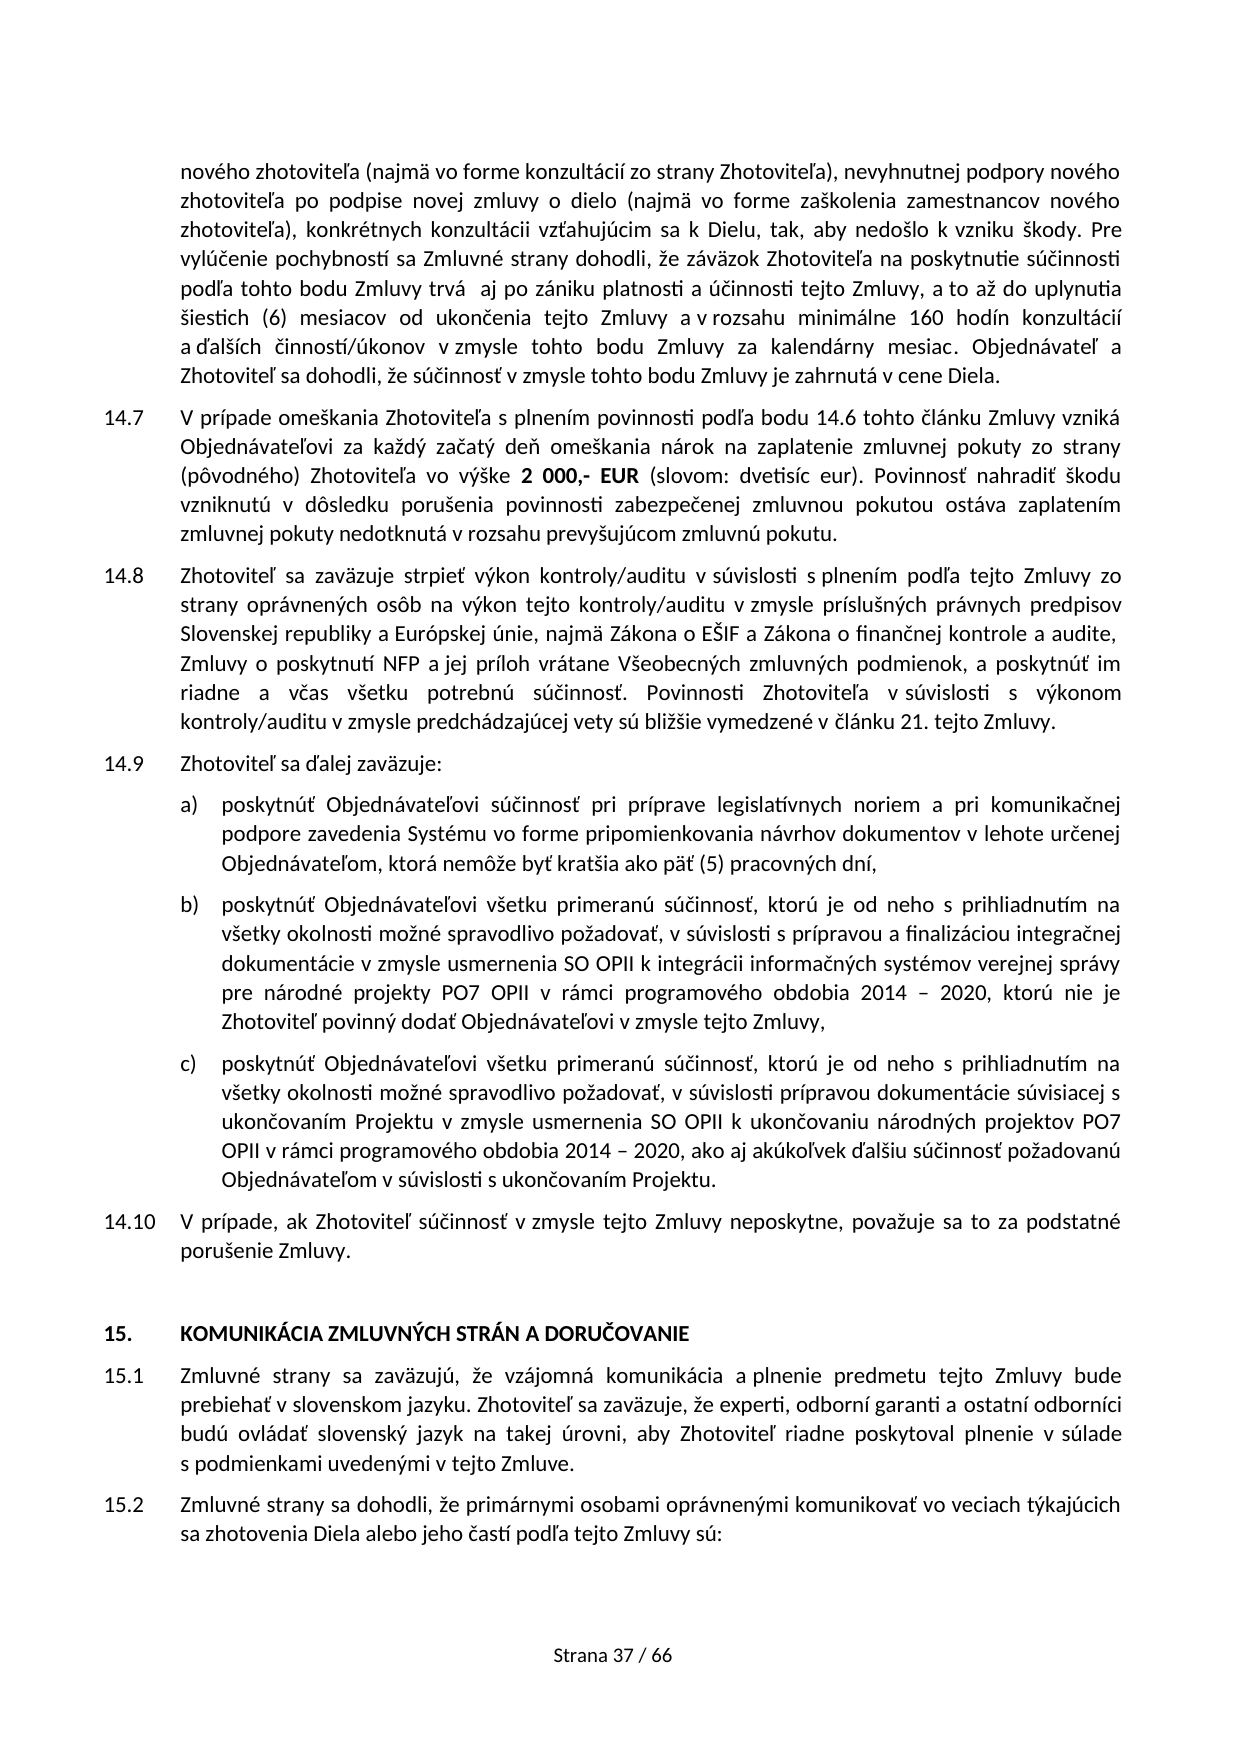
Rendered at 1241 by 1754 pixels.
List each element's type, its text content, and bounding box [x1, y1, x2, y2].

text V prípade omeškania Zhotoviteľa s plnením povinnosti podľa bodu 14.6 tohto článku Zmluvy vzniká Objednávateľovi za každý začatý deň omeškania nárok na zaplatenie zmluvnej pokuty zo strany (pôvodného) Zhotoviteľa vo výške 2 000,- EUR (slovom: dvetisíc eur). Povinnosť nahradiť škodu vzniknutú v dôsledku porušenia povinnosti zabezpečenej zmluvnou pokutou ostáva zaplatením zmluvnej pokuty nedotknutá v rozsahu prevyšujúcom zmluvnú pokutu. [103, 402, 1122, 548]
text Zhotoviteľ sa zaväzuje strpieť výkon kontroly/auditu v súvislosti s plnením podľa tejto Zmluvy zo strany oprávnených osôb na výkon tejto kontroly/auditu v zmysle príslušných právnych predpisov Slovenskej republiky a Európskej únie, najmä Zákona o EŠIF a Zákona o finančnej kontrole a audite, Zmluvy o poskytnutí NFP a jej príloh vrátane Všeobecných zmluvných podmienok, a poskytnúť im riadne a včas všetku potrebnú súčinnosť. Povinnosti Zhotoviteľa v súvislosti s výkonom kontroly/auditu v zmysle predchádzajúcej vety sú bližšie vymedzené v článku 21. tejto Zmluvy. [103, 560, 1122, 735]
list poskytnúť Objednávateľovi súčinnosť pri príprave legislatívnych noriem a pri komunikačnej podpore zavedenia Systému vo forme pripomienkovania návrhov dokumentov v lehote určenej Objednávateľom, ktorá nemôže byť kratšia ako päť (5) pracovných dní, [180, 789, 1122, 877]
text V prípade, ak Zhotoviteľ súčinnosť v zmysle tejto Zmluvy neposkytne, považuje sa to za podstatné porušenie Zmluvy. [103, 1206, 1122, 1264]
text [103, 156, 1122, 389]
list poskytnúť Objednávateľovi všetku primeranú súčinnosť, ktorú je od neho s prihliadnutím na všetky okolnosti možné spravodlivo požadovať, v súvislosti prípravou dokumentácie súvisiacej s ukončovaním Projektu v zmysle usmernenia SO OPII k ukončovaniu národných projektov PO7 OPII v rámci programového obdobia 2014 – 2020, ako aj akúkoľvek ďalšiu súčinnosť požadovanú Objednávateľom v súvislosti s ukončovaním Projektu. [180, 1048, 1122, 1193]
text Zhotoviteľ sa ďalej zaväzuje: [103, 748, 1122, 777]
text Zmluvné strany sa zaväzujú, že vzájomná komunikácia a plnenie predmetu tejto Zmluvy bude prebiehať v slovenskom jazyku. Zhotoviteľ sa zaväzuje, že experti, odborní garanti a ostatní odborníci budú ovládať slovenský jazyk na takej úrovni, aby Zhotoviteľ riadne poskytoval plnenie v súlade s podmienkami uvedenými v tejto Zmluve. [103, 1360, 1122, 1477]
text Zmluvné strany sa dohodli, že primárnymi osobami oprávnenými komunikovať vo veciach týkajúcich sa zhotovenia Diela alebo jeho častí podľa tejto Zmluvy sú: [103, 1489, 1122, 1548]
text KOMUNIKÁCIA ZMLUVNÝCH STRÁN A DORUČOVANIE [103, 1318, 1122, 1348]
list poskytnúť Objednávateľovi všetku primeranú súčinnosť, ktorú je od neho s prihliadnutím na všetky okolnosti možné spravodlivo požadovať, v súvislosti s prípravou a finalizáciou integračnej dokumentácie v zmysle usmernenia SO OPII k integrácii informačných systémov verejnej správy pre národné projekty PO7 OPII v rámci programového obdobia 2014 – 2020, ktorú nie je Zhotoviteľ povinný dodať Objednávateľovi v zmysle tejto Zmluvy, [180, 889, 1122, 1035]
